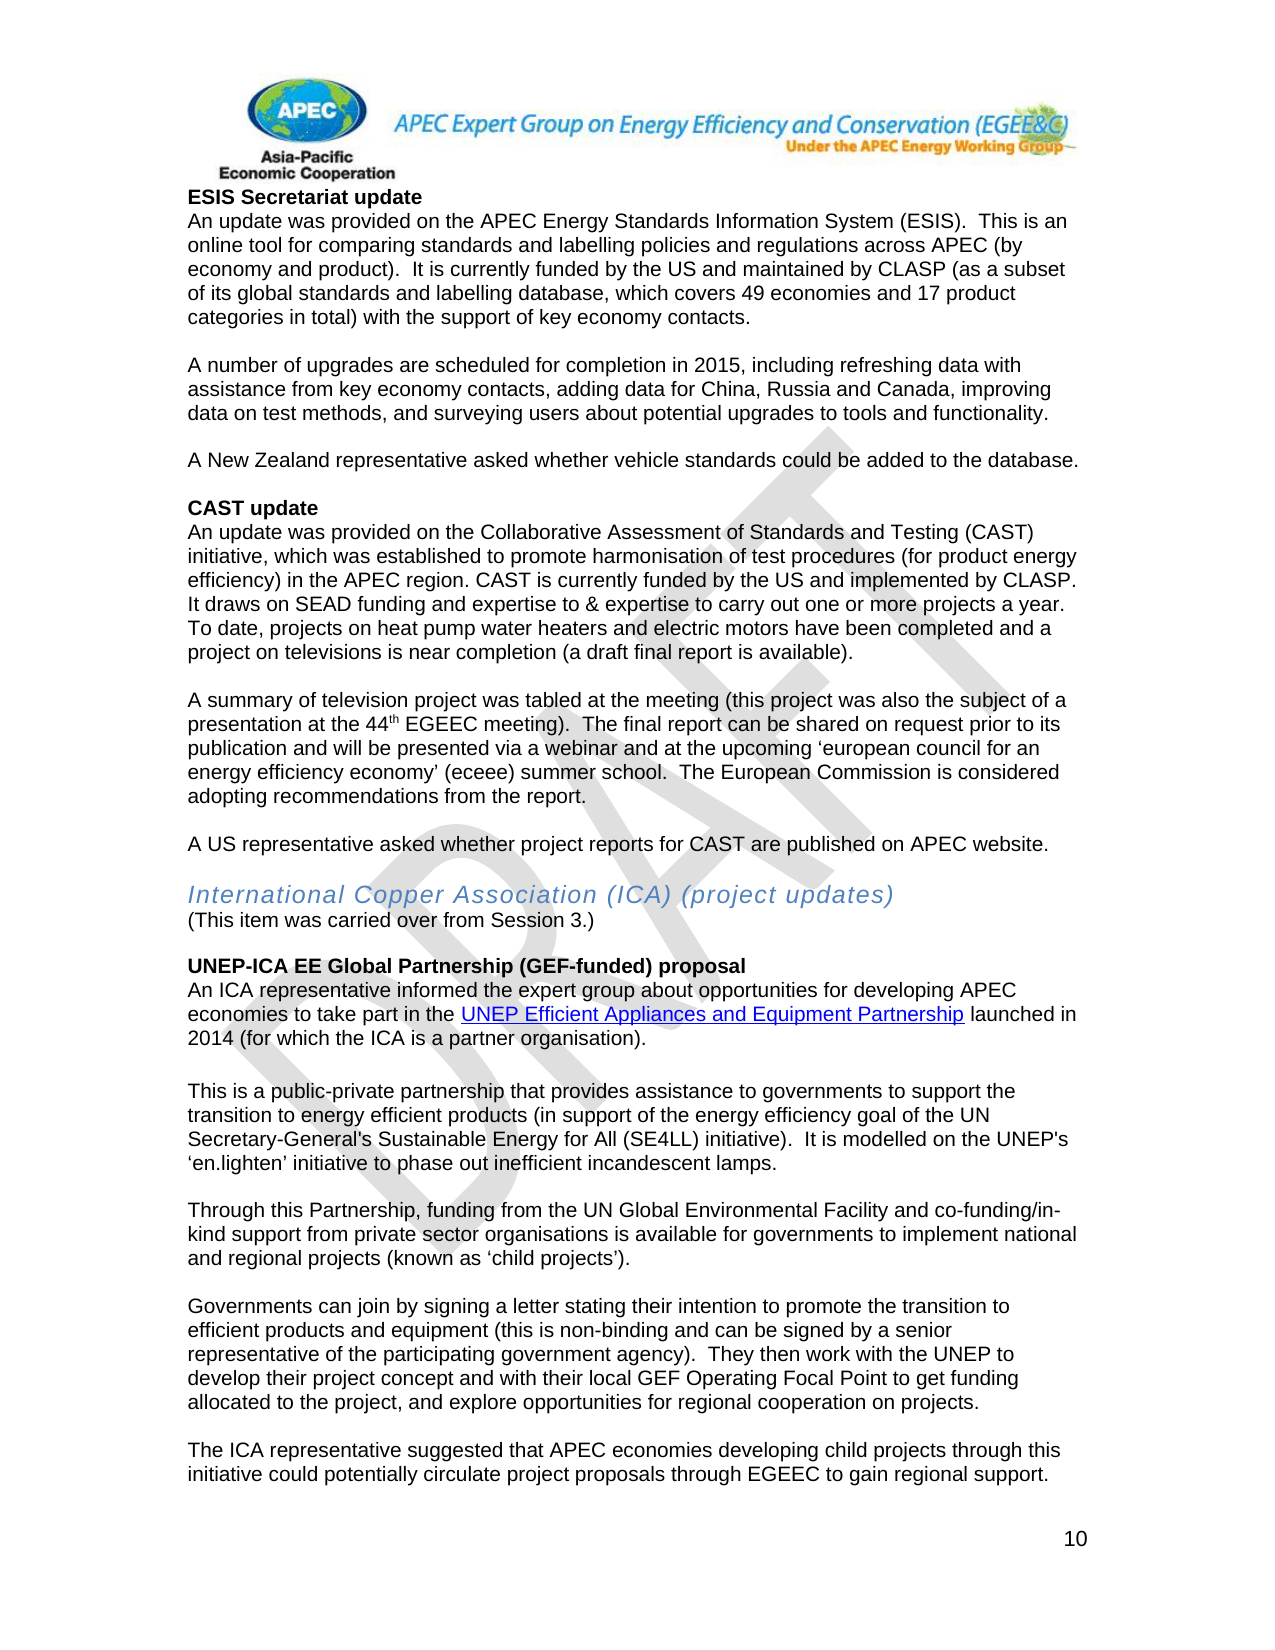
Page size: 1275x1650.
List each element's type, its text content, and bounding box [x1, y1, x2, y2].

text UNEP-ICA EE Global Partnership (GEF-funded) proposal [187, 954, 1087, 978]
text A number of upgrades are scheduled for completion in 2015, including refreshing data with assistance from key economy contacts, adding data for China, Russia and Canada, improving data on test methods, and surveying users about potential upgrades to tools and functionality. [187, 352, 1087, 424]
text This is a public-private partnership that provides assistance to governments to support the transition to energy efficient products (in support of the energy efficiency goal of the UN Secretary-General's Sustainable Energy for All (SE4LL) initiative). It is modelled on the UNEP's ‘en.lighten’ initiative to phase out inefficient incandescent lamps. [187, 1078, 1087, 1174]
picture [187, 73, 1077, 185]
text An update was provided on the Collaborative Assessment of Standards and Testing (CAST) initiative, which was established to promote harmonisation of test procedures (for product energy efficiency) in the APEC region. CAST is currently funded by the US and implemented by CLASP. It draws on SEAD funding and expertise to & expertise to carry out one or more projects a year. To date, projects on heat pump water heaters and electric motors have been completed and a project on televisions is near completion (a draft final report is available). [187, 520, 1087, 664]
text International Copper Association (ICA) (project updates) [187, 879, 1087, 908]
text Through this Partnership, funding from the UN Global Environmental Facility and co-funding/in-kind support from private sector organisations is available for governments to implement national and regional projects (known as ‘child projects’). [187, 1198, 1087, 1270]
text A New Zealand representative asked whether vehicle standards could be added to the database. [187, 448, 1087, 472]
text The ICA representative suggested that APEC economies developing child projects through this initiative could potentially circulate project proposals through EGEEC to gain regional support. [187, 1438, 1087, 1486]
text (This item was carried over from Session 3.) [187, 908, 1087, 932]
text An update was provided on the APEC Energy Standards Information System (ESIS). This is an online tool for comparing standards and labelling policies and regulations across APEC (by economy and product). It is currently funded by the US and maintained by CLASP (as a subset of its global standards and labelling database, which covers 49 economies and 17 product categories in total) with the support of key economy contacts. [187, 209, 1087, 328]
text A summary of television project was tabled at the meeting (this project was also the subject of a presentation at the 44th EGEEC meeting). The final report can be shared on request prior to its publication and will be presented via a webinar and at the upcoming ‘european council for an energy efficiency economy’ (eceee) summer school. The European Commission is considered adopting recommendations from the report. [187, 688, 1087, 808]
text ESIS Secretariat update [187, 185, 1087, 209]
text A US representative asked whether project reports for CAST are published on APEC website. [187, 832, 1087, 856]
text CAST update [187, 496, 1087, 520]
text Governments can join by signing a letter stating their intention to promote the transition to efficient products and equipment (this is non-binding and can be signed by a senior representative of the participating government agency). They then work with the UNEP to develop their project concept and with their local GEF Operating Focal Point to get funding allocated to the project, and explore opportunities for regional cooperation on projects. [187, 1294, 1087, 1414]
text An ICA representative informed the expert group about opportunities for developing APEC economies to take part in the UNEP Efficient Appliances and Equipment Partnership launched in 2014 (for which the ICA is a partner organisation). [187, 978, 1087, 1050]
